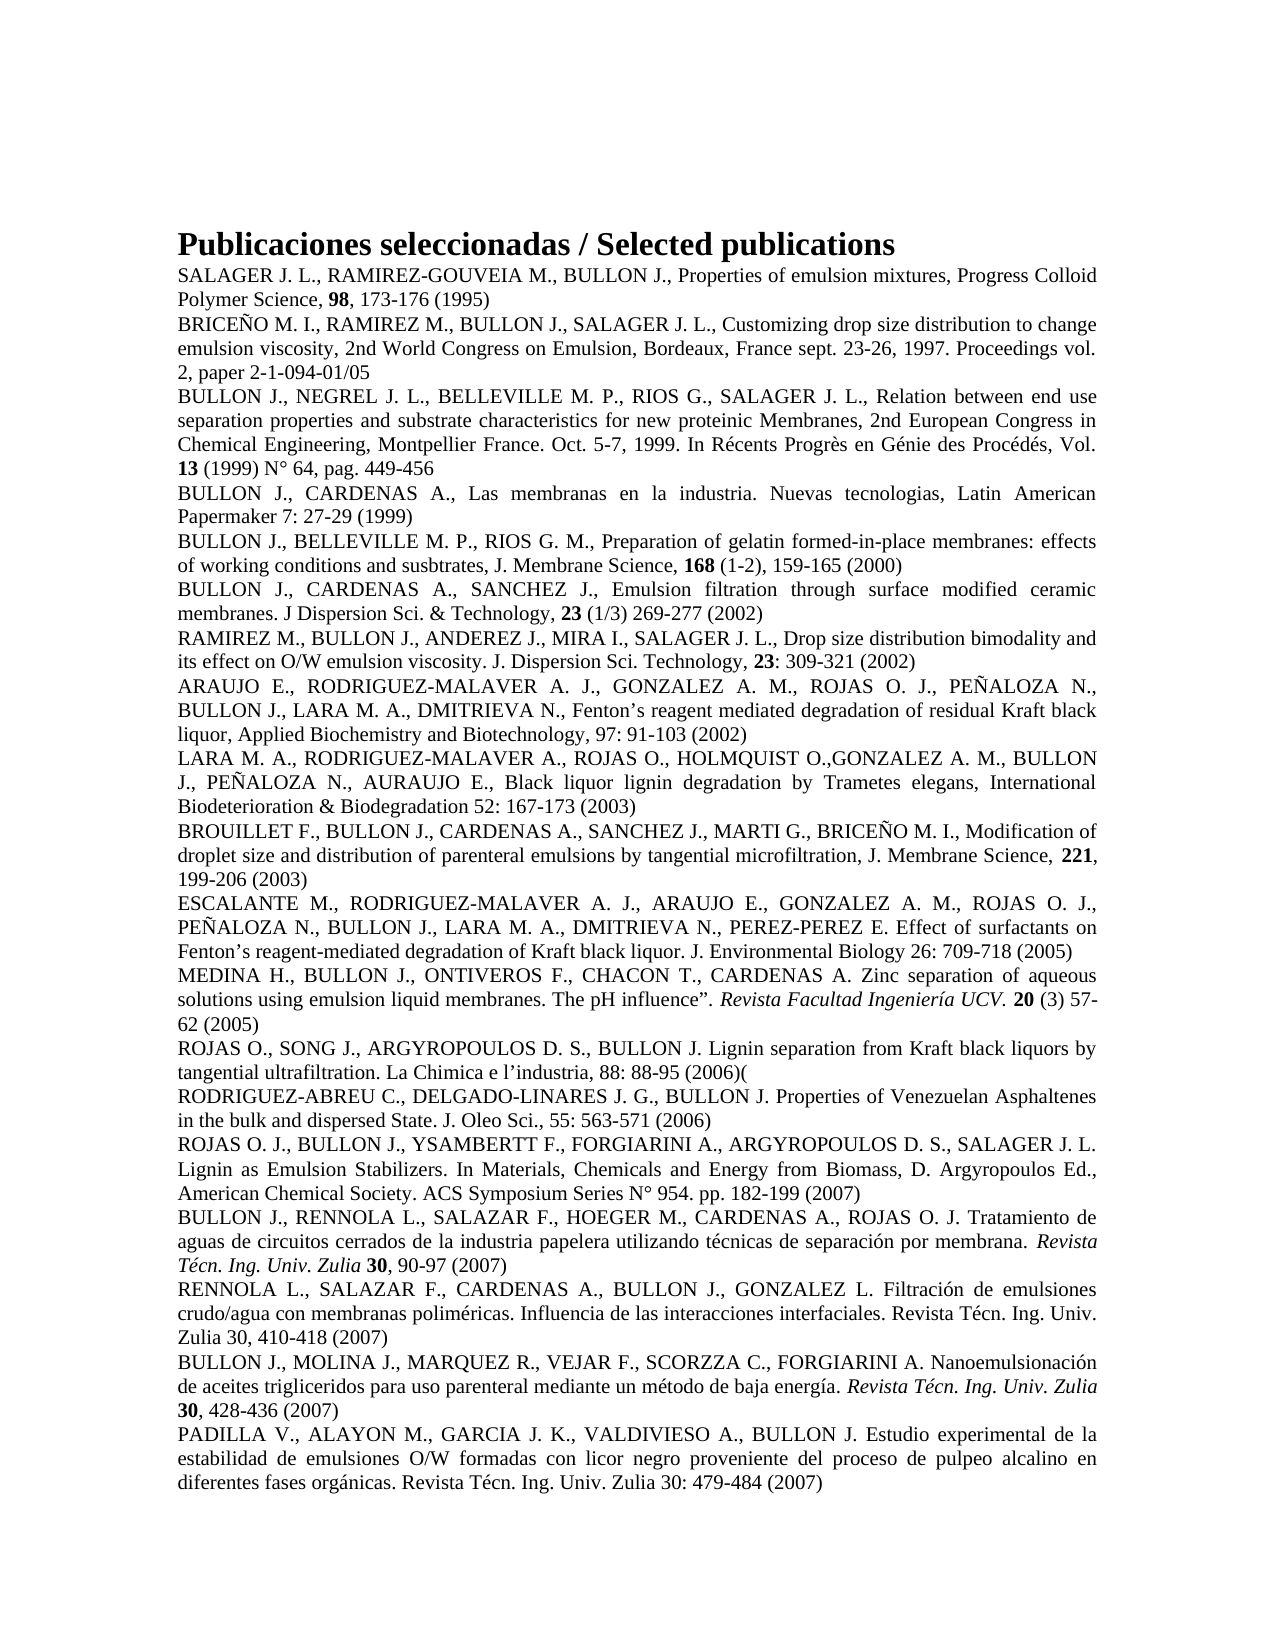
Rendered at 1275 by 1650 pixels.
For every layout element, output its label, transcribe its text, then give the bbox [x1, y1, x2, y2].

text BROUILLET F., BULLON J., CARDENAS A., SANCHEZ J., MARTI G., BRICEÑO M. I., Modification of droplet size and distribution of parenteral emulsions by tangential microfiltration, J. Membrane Science, 221, 199-206 (2003) [177, 818, 1098, 891]
text BULLON J., MOLINA J., MARQUEZ R., VEJAR F., SCORZZA C., FORGIARINI A. Nanoemulsionación de aceites trigliceridos para uso parenteral mediante un método de baja energía. Revista Técn. Ing. Univ. Zulia 30, 428-436 (2007) [177, 1349, 1098, 1422]
text ESCALANTE M., RODRIGUEZ-MALAVER A. J., ARAUJO E., GONZALEZ A. M., ROJAS O. J., PEÑALOZA N., BULLON J., LARA M. A., DMITRIEVA N., PEREZ-PEREZ E. Effect of surfactants on Fenton’s reagent-mediated degradation of Kraft black liquor. J. Environmental Biology 26: 709-718 (2005) [177, 891, 1098, 963]
text ARAUJO E., RODRIGUEZ-MALAVER A. J., GONZALEZ A. M., ROJAS O. J., PEÑALOZA N., BULLON J., LARA M. A., DMITRIEVA N., Fenton’s reagent mediated degradation of residual Kraft black liquor, Applied Biochemistry and Biotechnology, 97: 91-103 (2002) [177, 674, 1098, 746]
text BULLON J., NEGREL J. L., BELLEVILLE M. P., RIOS G., SALAGER J. L., Relation between end use separation properties and substrate characteristics for new proteinic Membranes, 2nd European Congress in Chemical Engineering, Montpellier France. Oct. 5-7, 1999. In Récents Progrès en Génie des Procédés, Vol. 13 (1999) N° 64, pag. 449-456 [177, 384, 1098, 480]
text BULLON J., BELLEVILLE M. P., RIOS G. M., Preparation of gelatin formed-in-place membranes: effects of working conditions and susbtrates, J. Membrane Science, 168 (1-2), 159-165 (2000) [177, 529, 1098, 577]
text MEDINA H., BULLON J., ONTIVEROS F., CHACON T., CARDENAS A. Zinc separation of aqueous solutions using emulsion liquid membranes. The pH influence”. Revista Facultad Ingeniería UCV. 20 (3) 57-62 (2005) [177, 963, 1098, 1036]
text RENNOLA L., SALAZAR F., CARDENAS A., BULLON J., GONZALEZ L. Filtración de emulsiones crudo/agua con membranas poliméricas. Influencia de las interacciones interfaciales. Revista Técn. Ing. Univ. Zulia 30, 410-418 (2007) [177, 1277, 1098, 1349]
text BULLON J., CARDENAS A., SANCHEZ J., Emulsion filtration through surface modified ceramic membranes. J Dispersion Sci. & Technology, 23 (1/3) 269-277 (2002) [177, 577, 1098, 625]
text BRICEÑO M. I., RAMIREZ M., BULLON J., SALAGER J. L., Customizing drop size distribution to change emulsion viscosity, 2nd World Congress on Emulsion, Bordeaux, France sept. 23-26, 1997. Proceedings vol. 2, paper 2-1-094-01/05 [177, 312, 1098, 384]
text RAMIREZ M., BULLON J., ANDEREZ J., MIRA I., SALAGER J. L., Drop size distribution bimodality and its effect on O/W emulsion viscosity. J. Dispersion Sci. Technology, 23: 309-321 (2002) [177, 625, 1098, 673]
text PADILLA V., ALAYON M., GARCIA J. K., VALDIVIESO A., BULLON J. Estudio experimental de la estabilidad de emulsiones O/W formadas con licor negro proveniente del proceso de pulpeo alcalino en diferentes fases orgánicas. Revista Técn. Ing. Univ. Zulia 30: 479-484 (2007) [177, 1422, 1098, 1494]
text RODRIGUEZ-ABREU C., DELGADO-LINARES J. G., BULLON J. Properties of Venezuelan Asphaltenes in the bulk and dispersed State. J. Oleo Sci., 55: 563-571 (2006) [177, 1084, 1098, 1132]
text SALAGER J. L., RAMIREZ-GOUVEIA M., BULLON J., Properties of emulsion mixtures, Progress Colloid Polymer Science, 98, 173-176 (1995) [177, 263, 1098, 311]
text LARA M. A., RODRIGUEZ-MALAVER A., ROJAS O., HOLMQUIST O.,GONZALEZ A. M., BULLON J., PEÑALOZA N., AURAUJO E., Black liquor lignin degradation by Trametes elegans, International Biodeterioration & Biodegradation 52: 167-173 (2003) [177, 746, 1098, 818]
text ROJAS O. J., BULLON J., YSAMBERTT F., FORGIARINI A., ARGYROPOULOS D. S., SALAGER J. L. Lignin as Emulsion Stabilizers. In Materials, Chemicals and Energy from Biomass, D. Argyropoulos Ed., American Chemical Society. ACS Symposium Series N° 954. pp. 182-199 (2007) [177, 1132, 1098, 1204]
text BULLON J., RENNOLA L., SALAZAR F., HOEGER M., CARDENAS A., ROJAS O. J. Tratamiento de aguas de circuitos cerrados de la industria papelera utilizando técnicas de separación por membrana. Revista Técn. Ing. Univ. Zulia 30, 90-97 (2007) [177, 1205, 1098, 1277]
text Publicaciones seleccionadas / Selected publications [177, 225, 1098, 263]
text ROJAS O., SONG J., ARGYROPOULOS D. S., BULLON J. Lignin separation from Kraft black liquors by tangential ultrafiltration. La Chimica e l’industria, 88: 88-95 (2006)( [177, 1036, 1098, 1084]
text BULLON J., CARDENAS A., Las membranas en la industria. Nuevas tecnologias, Latin American Papermaker 7: 27-29 (1999) [177, 480, 1098, 528]
